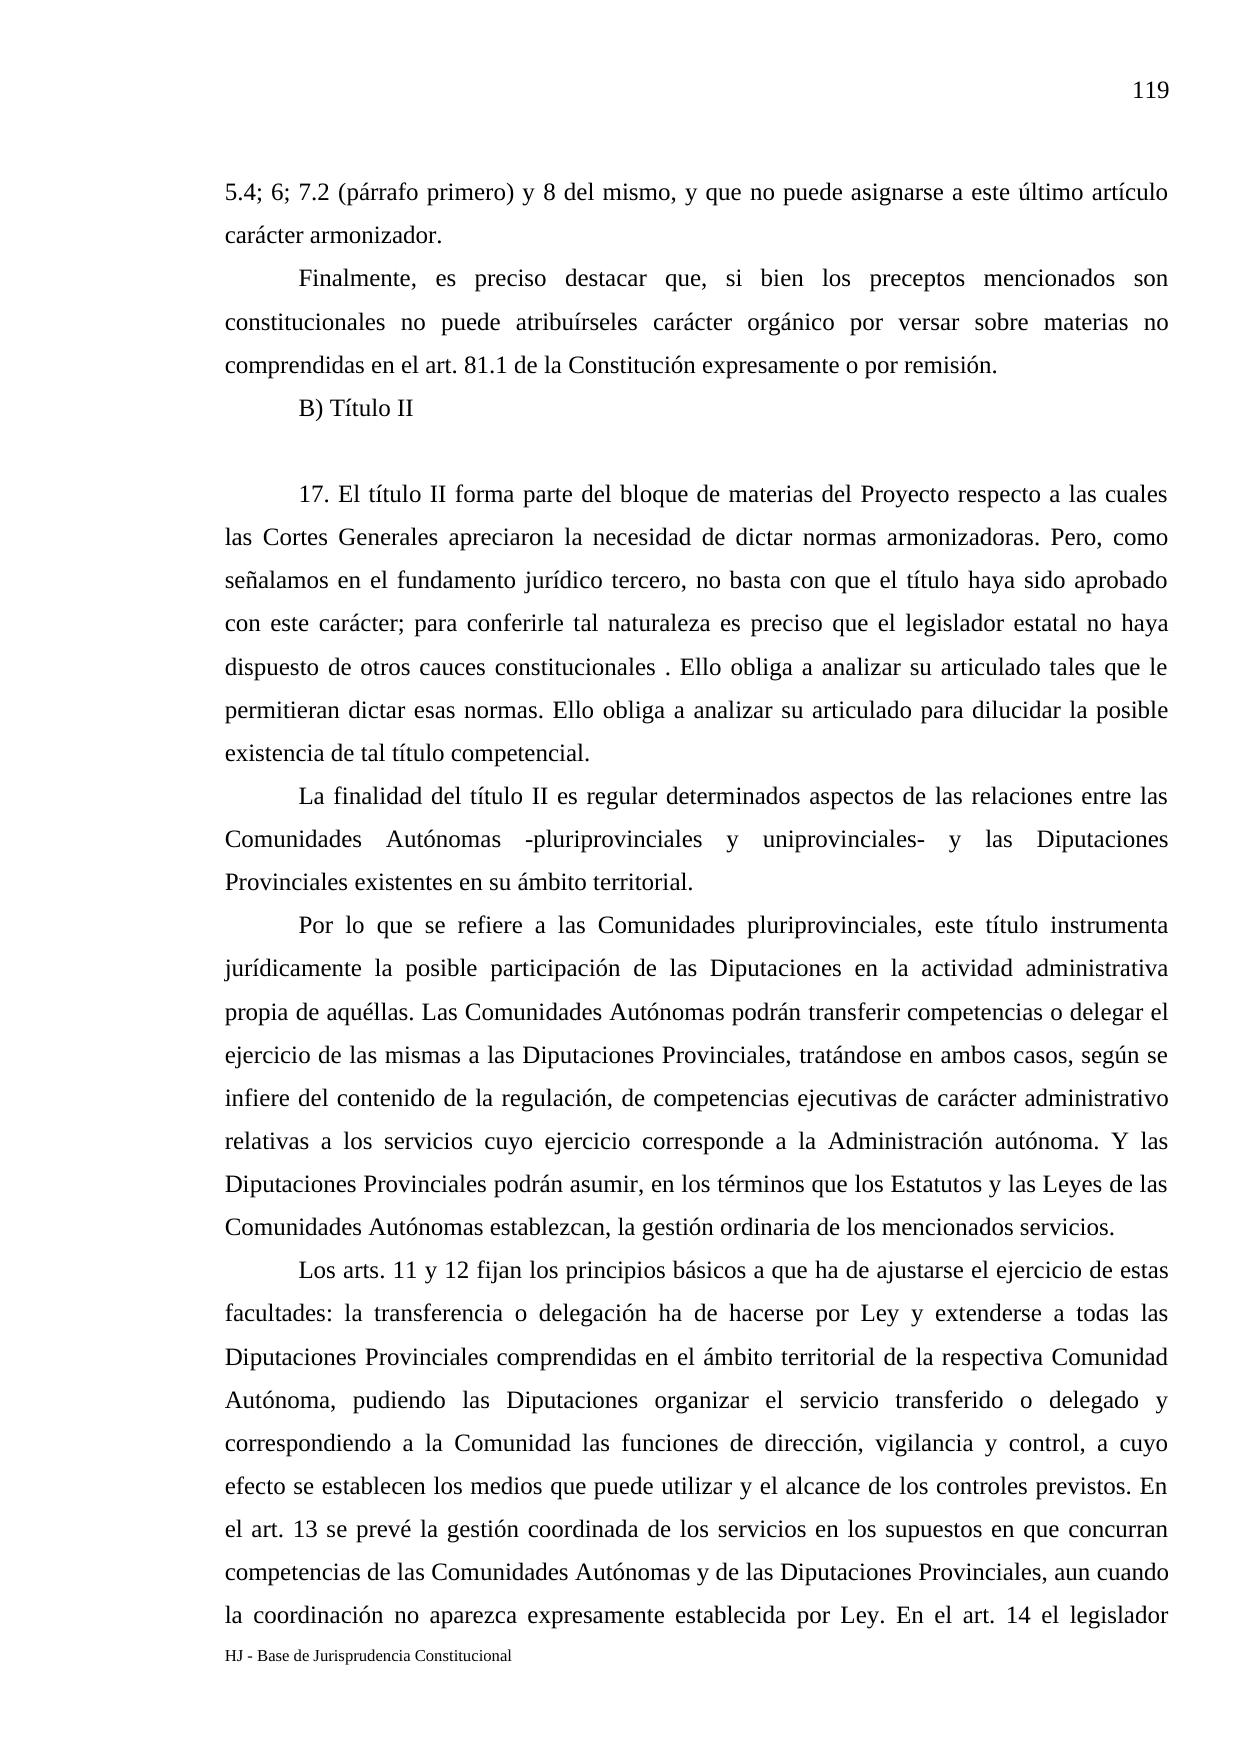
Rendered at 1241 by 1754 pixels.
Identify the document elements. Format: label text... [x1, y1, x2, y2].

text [224, 1255, 1169, 1629]
text La finalidad del título II es regular determinados aspectos de las relaciones entre las Comunidades Autónomas -pluriprovinciales y uniprovinciales- y las Diputaciones Provinciales existentes en su ámbito territorial. [224, 781, 1169, 896]
text 17. El título II forma parte del bloque de materias del Proyecto respecto a las cuales las Cortes Generales apreciaron la necesidad de dictar normas armonizadoras. Pero, como señalamos en el fundamento jurídico tercero, no basta con que el título haya sido aprobado con este carácter; para conferirle tal naturaleza es preciso que el legislador estatal no haya dispuesto de otros cauces constitucionales . Ello obliga a analizar su articulado tales que le permitieran dictar esas normas. Ello obliga a analizar su articulado para dilucidar la posible existencia de tal título competencial. [224, 479, 1169, 767]
text B) Título II [224, 393, 1169, 422]
text Por lo que se refiere a las Comunidades pluriprovinciales, este título instrumenta jurídicamente la posible participación de las Diputaciones en la actividad administrativa propia de aquéllas. Las Comunidades Autónomas podrán transferir competencias o delegar el ejercicio de las mismas a las Diputaciones Provinciales, tratándose en ambos casos, según se infiere del contenido de la regulación, de competencias ejecutivas de carácter administrativo relativas a los servicios cuyo ejercicio corresponde a la Administración autónoma. Y las Diputaciones Provinciales podrán asumir, en los términos que los Estatutos y las Leyes de las Comunidades Autónomas establezcan, la gestión ordinaria de los mencionados servicios. [224, 910, 1169, 1241]
text Finalmente, es preciso destacar que, si bien los preceptos mencionados son constitucionales no puede atribuírseles carácter orgánico por versar sobre materias no comprendidas en el art. 81.1 de la Constitución expresamente o por remisión. [224, 263, 1169, 378]
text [224, 177, 1169, 249]
